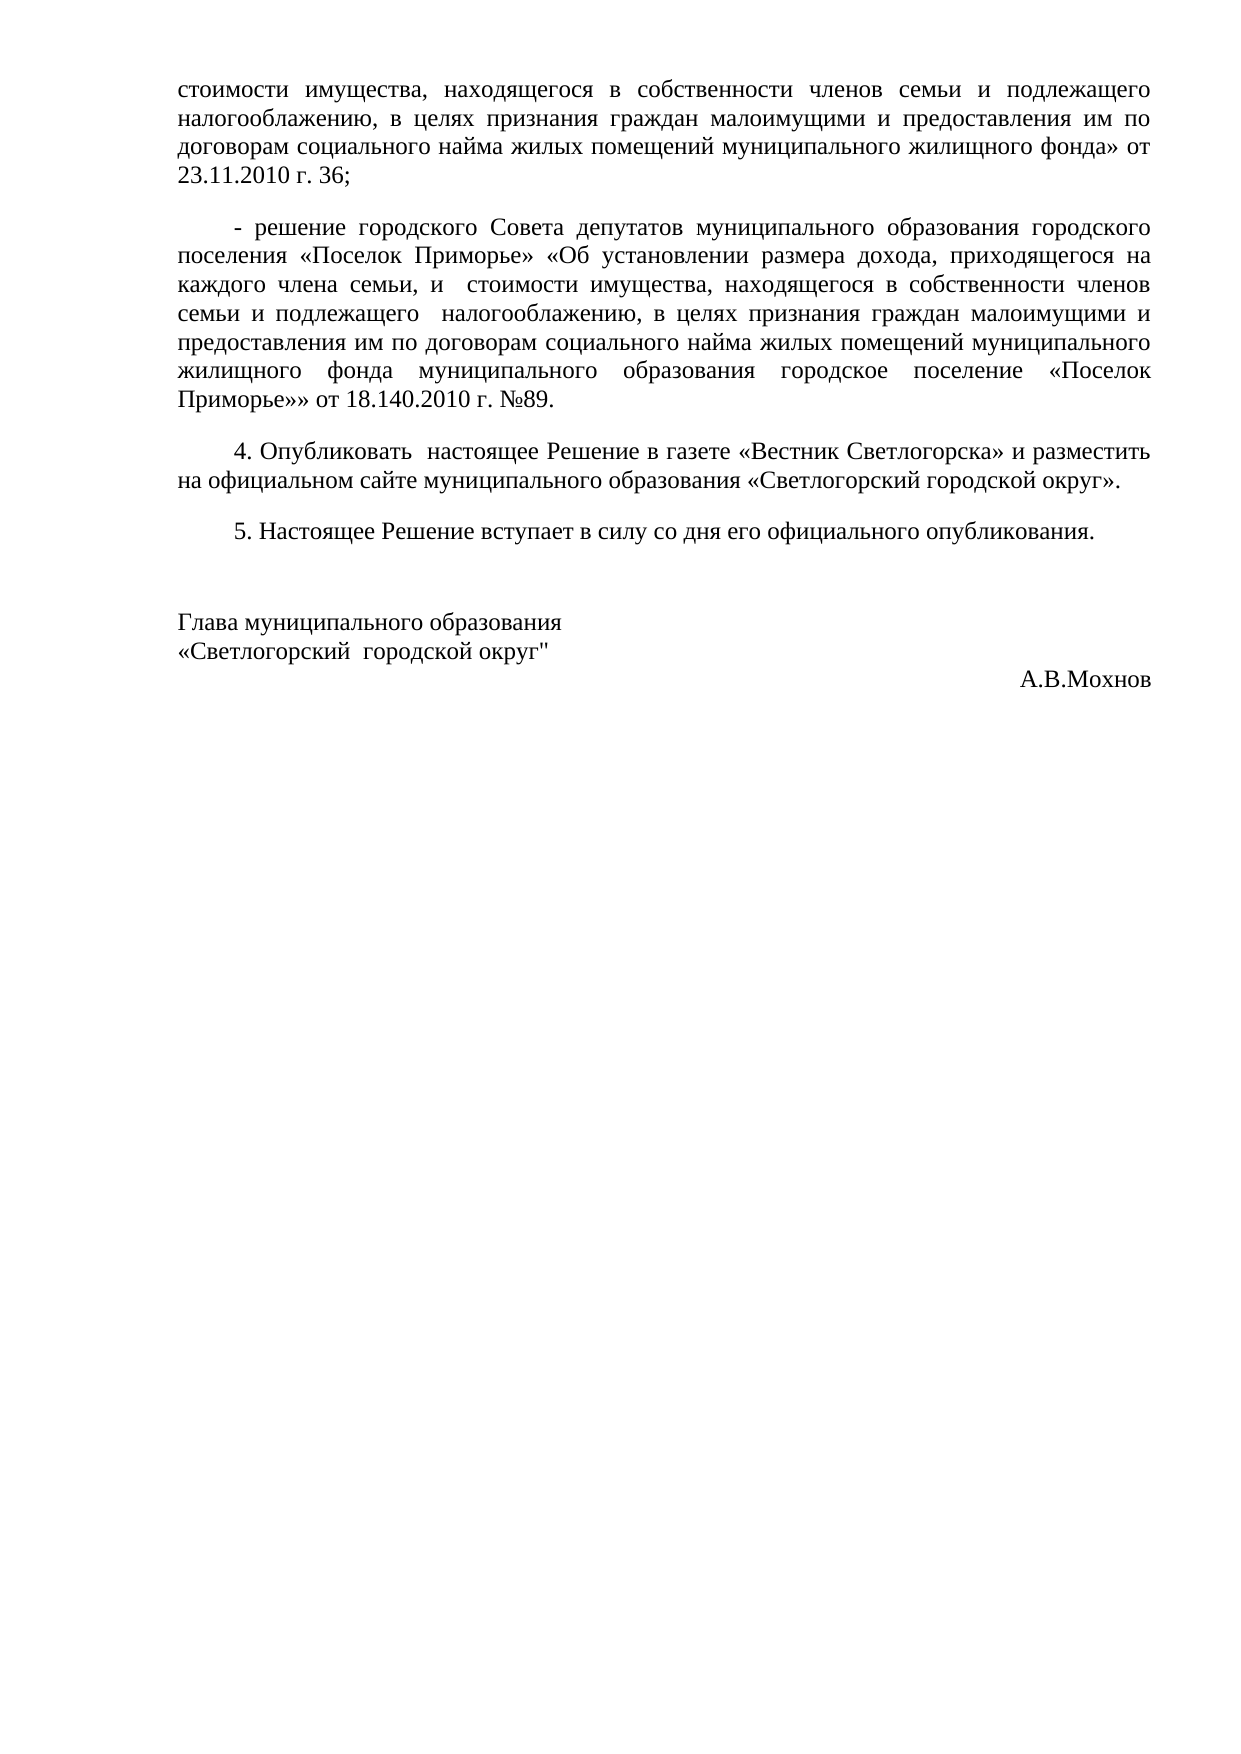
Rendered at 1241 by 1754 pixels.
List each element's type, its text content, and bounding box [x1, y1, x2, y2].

text «Светлогорский городской округ" [177, 636, 1152, 664]
text 5. Настоящее Решение вступает в силу со дня его официального опубликования. [177, 516, 1152, 545]
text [177, 74, 1152, 189]
text А.В.Мохнов [177, 664, 1152, 693]
text - решение городского Совета депутатов муниципального образования городского поселения «Поселок Приморье» «Об установлении размера дохода, приходящегося на каждого члена семьи, и стоимости имущества, находящегося в собственности членов семьи и подлежащего налогооблажению, в целях признания граждан малоимущими и предоставления им по договорам социального найма жилых помещений муниципального жилищного фонда муниципального образования городское поселение «Поселок Приморье»» от 18.140.2010 г. №89. [177, 212, 1152, 413]
text 4. Опубликовать настоящее Решение в газете «Вестник Светлогорска» и разместить на официальном сайте муниципального образования «Светлогорский городской округ». [177, 436, 1152, 493]
text Глава муниципального образования [177, 607, 1152, 636]
